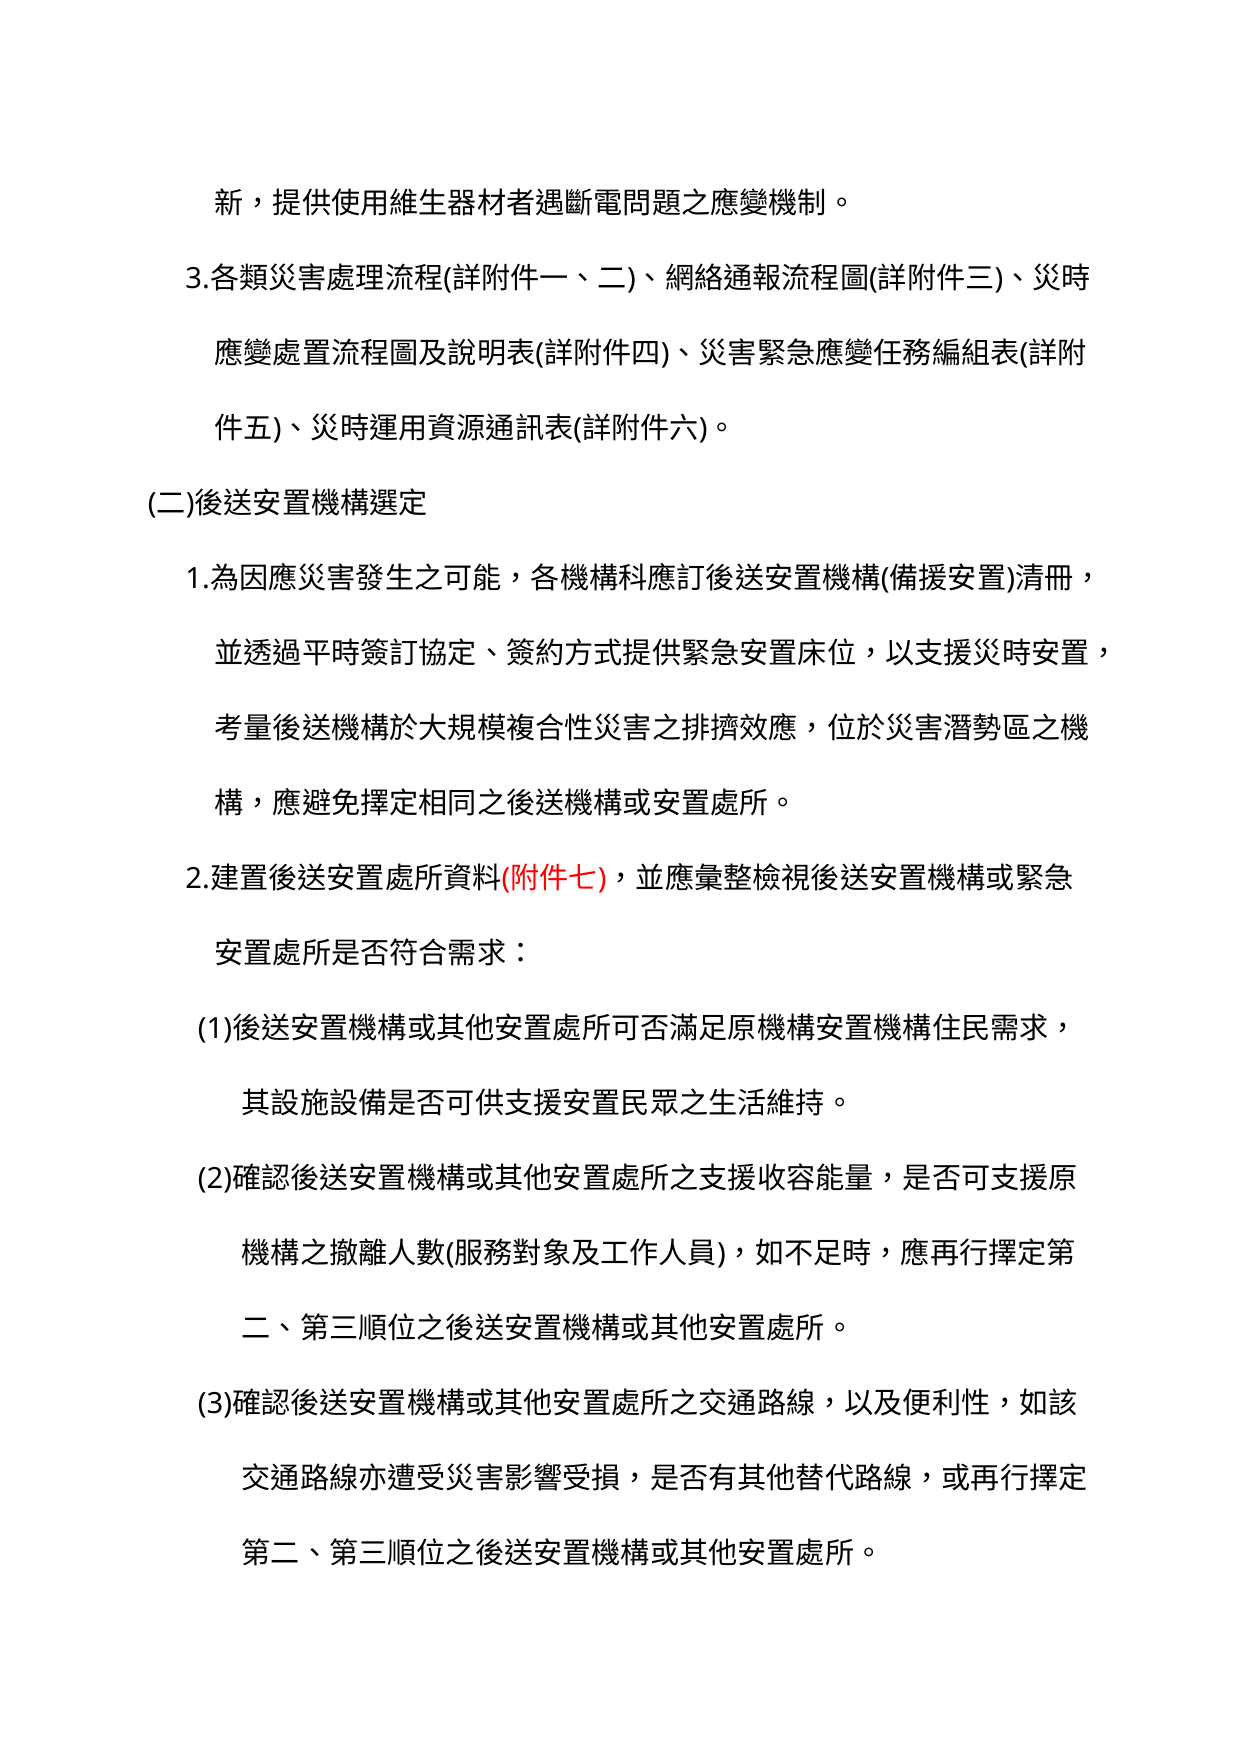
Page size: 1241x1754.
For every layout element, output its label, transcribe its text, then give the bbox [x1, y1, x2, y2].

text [185, 163, 1092, 238]
text (3)確認後送安置機構或其他安置處所之交通路線，以及便利性，如該交通路線亦遭受災害影響受損，是否有其他替代路線，或再行擇定第二、第三順位之後送安置機構或其他安置處所。 [198, 1363, 1092, 1588]
text 2.建置後送安置處所資料(附件七)，並應彙整檢視後送安置機構或緊急安置處所是否符合需求： [185, 838, 1092, 988]
text (2)確認後送安置機構或其他安置處所之支援收容能量，是否可支援原機構之撤離人數(服務對象及工作人員)，如不足時，應再行擇定第二、第三順位之後送安置機構或其他安置處所。 [198, 1138, 1092, 1363]
text (1)後送安置機構或其他安置處所可否滿足原機構安置機構住民需求，其設施設備是否可供支援安置民眾之生活維持。 [198, 988, 1092, 1138]
text (二)後送安置機構選定 [148, 463, 1092, 538]
text 1.為因應災害發生之可能，各機構科應訂後送安置機構(備援安置)清冊，並透過平時簽訂協定、簽約方式提供緊急安置床位，以支援災時安置，考量後送機構於大規模複合性災害之排擠效應，位於災害潛勢區之機構，應避免擇定相同之後送機構或安置處所。 [185, 538, 1092, 838]
text 3.各類災害處理流程(詳附件一、二)、網絡通報流程圖(詳附件三)、災時應變處置流程圖及說明表(詳附件四)、災害緊急應變任務編組表(詳附件五)、災時運用資源通訊表(詳附件六)。 [185, 238, 1092, 463]
